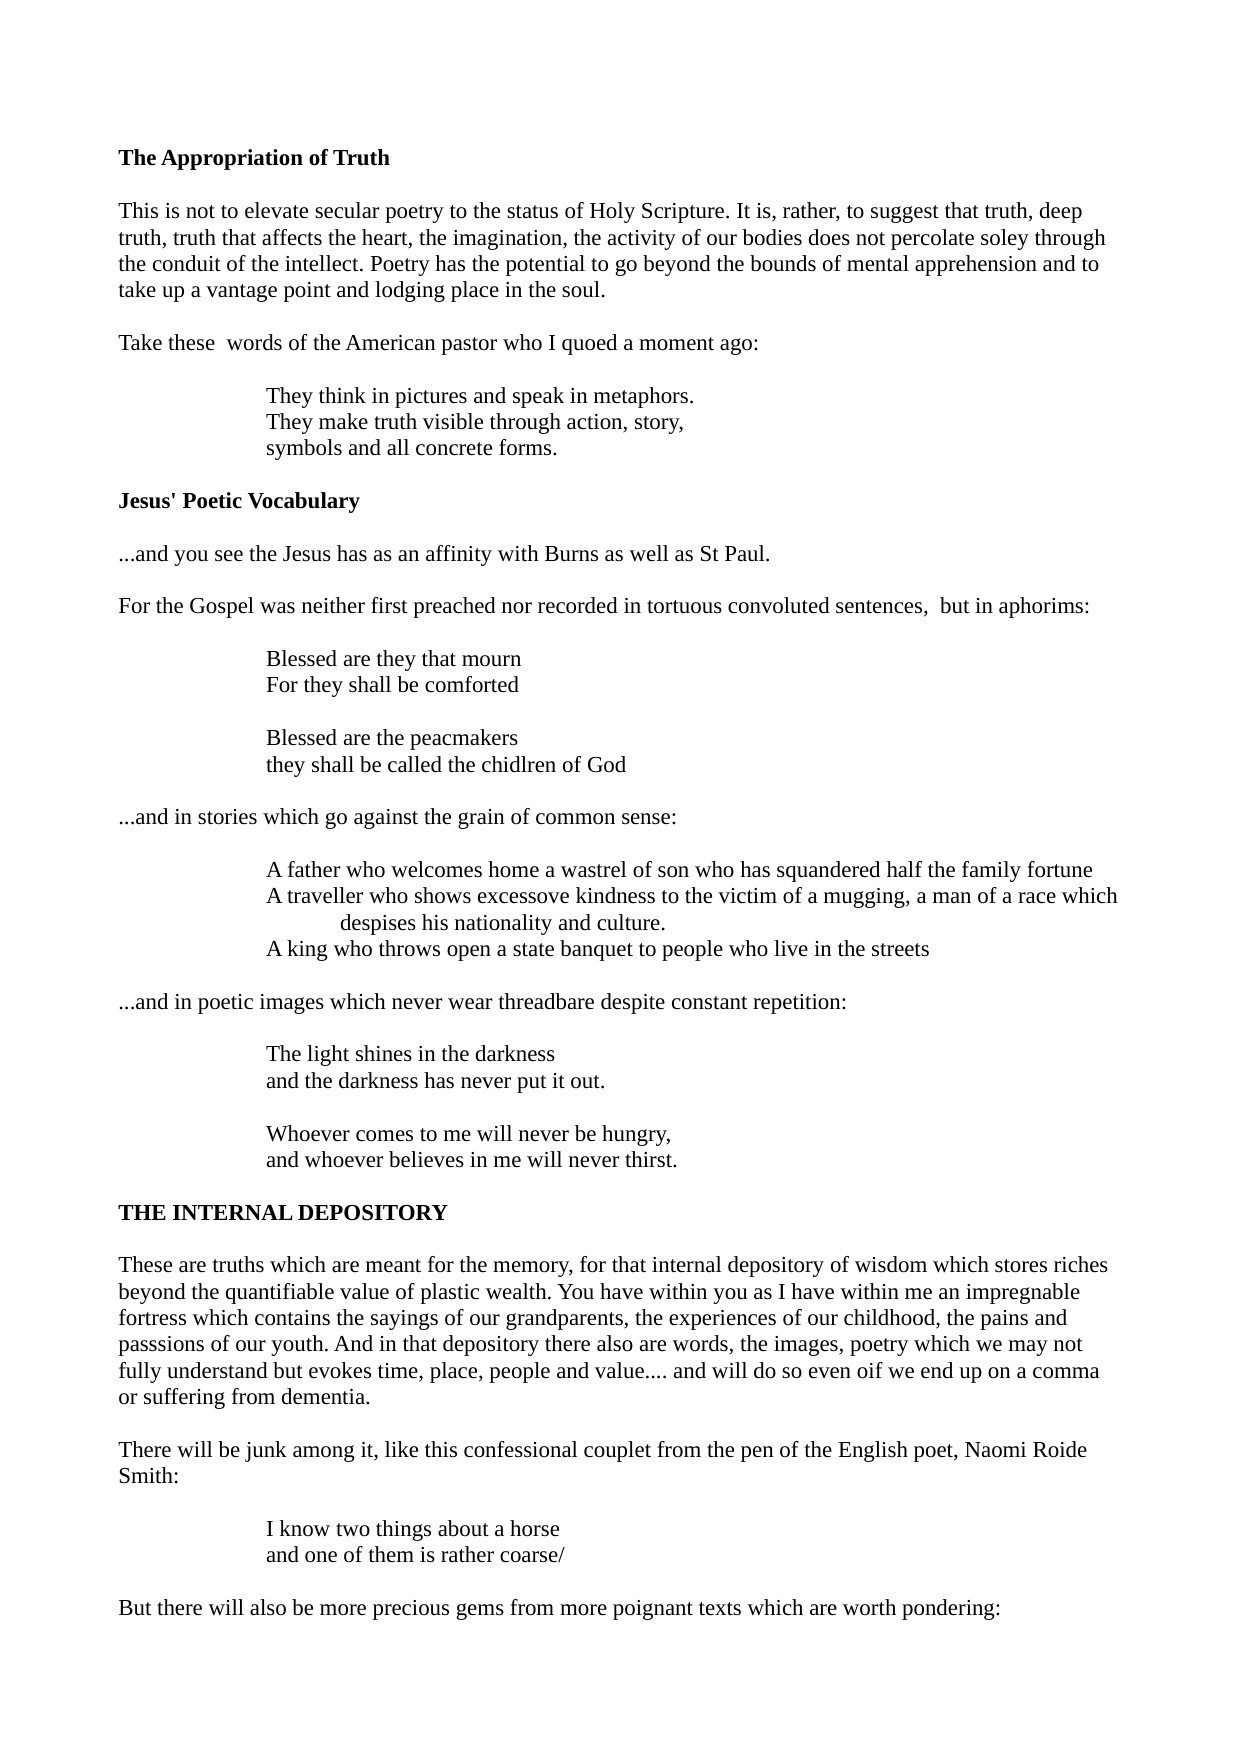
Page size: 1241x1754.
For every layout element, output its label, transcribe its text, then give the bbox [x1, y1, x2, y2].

text A king who throws open a state banquet to people who live in the streets [118, 935, 1122, 961]
text THE INTERNAL DEPOSITORY [118, 1199, 1122, 1225]
text I know two things about a horse [118, 1515, 1122, 1541]
text This is not to elevate secular poetry to the status of Holy Scripture. It is, rather, to suggest that truth, deep truth, truth that affects the heart, the imagination, the activity of our bodies does not percolate soley through the conduit of the intellect. Poetry has the potential to go beyond the bounds of mental apprehension and to take up a vantage point and lodging place in the soul. [118, 197, 1122, 303]
text Blessed are they that mourn [118, 645, 1122, 672]
text they shall be called the chidlren of God [118, 751, 1122, 777]
text The light shines in the darkness [118, 1041, 1122, 1067]
text They think in pictures and speak in metaphors. [118, 382, 1122, 408]
text For the Gospel was neither first preached nor recorded in tortuous convoluted sentences, but in aphorims: [118, 592, 1122, 619]
text Take these words of the American pastor who I quoed a moment ago: [118, 329, 1122, 355]
text The Appropriation of Truth [118, 144, 1122, 171]
text A traveller who shows excessove kindness to the victim of a mugging, a man of a race which despises his nationality and culture. [118, 882, 1122, 935]
text A father who welcomes home a wastrel of son who has squandered half the family fortune [118, 856, 1122, 882]
text For they shall be comforted [118, 672, 1122, 698]
text ...and you see the Jesus has as an affinity with Burns as well as St Paul. [118, 540, 1122, 566]
text They make truth visible through action, story, [118, 408, 1122, 434]
text Whoever comes to me will never be hungry, [118, 1119, 1122, 1146]
text Jesus' Poetic Vocabulary [118, 487, 1122, 513]
text and one of them is rather coarse/ [118, 1541, 1122, 1568]
text Blessed are the peacmakers [118, 724, 1122, 751]
text and whoever believes in me will never thirst. [118, 1146, 1122, 1172]
text These are truths which are meant for the memory, for that internal depository of wisdom which stores riches beyond the quantifiable value of plastic wealth. You have within you as I have within me an impregnable fortress which contains the sayings of our grandparents, the experiences of our childhood, the pains and passsions of our youth. And in that depository there also are words, the images, poetry which we may not fully understand but evokes time, place, people and value.... and will do so even oif we end up on a comma or suffering from dementia. [118, 1251, 1122, 1409]
text But there will also be more precious gems from more poignant texts which are worth pondering: [118, 1594, 1122, 1620]
text There will be junk among it, like this confessional couplet from the pen of the English poet, Naomi Roide Smith: [118, 1436, 1122, 1488]
text ...and in poetic images which never wear threadbare despite constant repetition: [118, 988, 1122, 1014]
text symbols and all concrete forms. [118, 434, 1122, 461]
text ...and in stories which go against the grain of common sense: [118, 803, 1122, 830]
text and the darkness has never put it out. [118, 1067, 1122, 1093]
